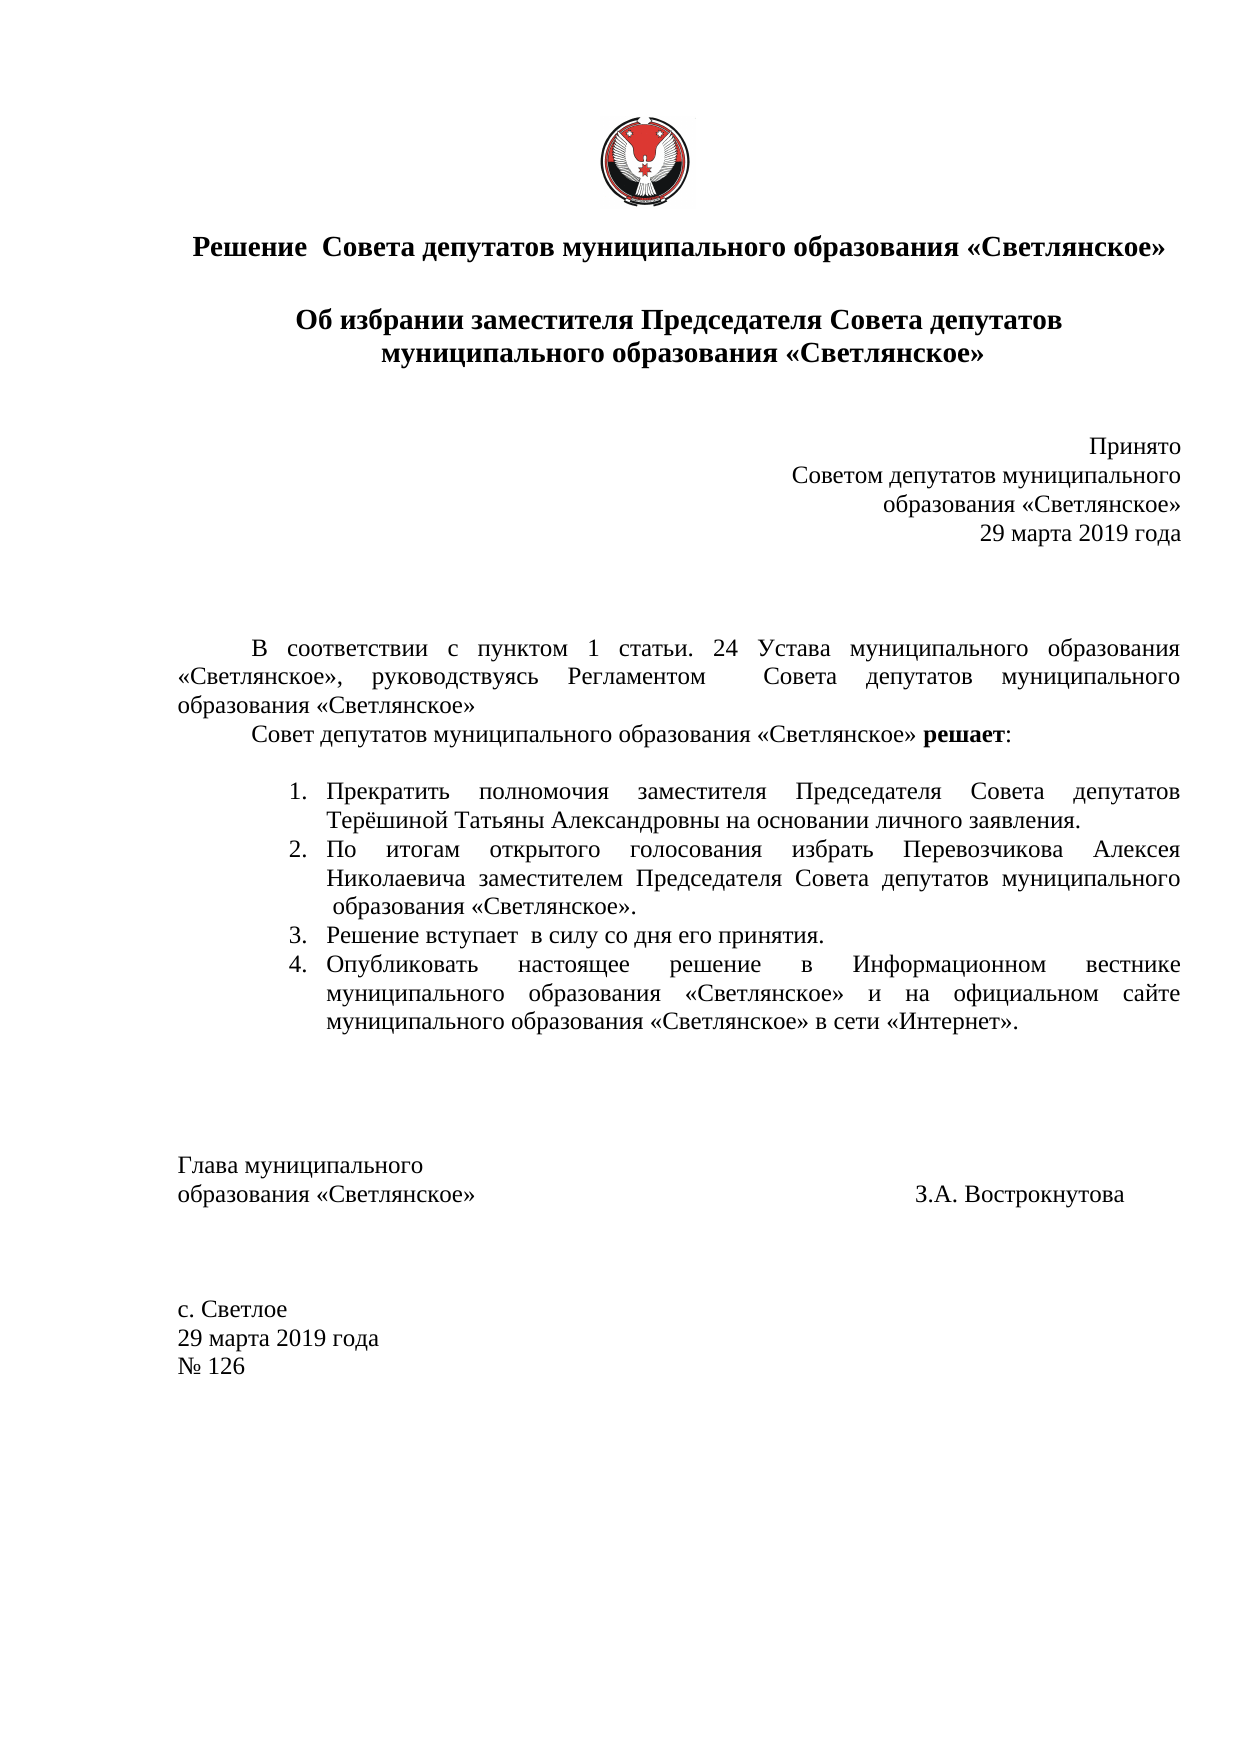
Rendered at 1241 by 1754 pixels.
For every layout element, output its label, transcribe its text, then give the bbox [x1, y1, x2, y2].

text В соответствии с пунктом 1 статьи. 24 Устава муниципального образования «Светлянское», руководствуясь Регламентом Совета депутатов муниципального образования «Светлянское» [177, 633, 1181, 719]
text муниципального образования «Светлянское» [177, 336, 1181, 369]
text 29 марта 2019 года [177, 518, 1181, 546]
list Решение вступает в силу со дня его принятия. [288, 920, 1181, 949]
text № 126 [177, 1351, 1181, 1380]
text Советом депутатов муниципального [177, 460, 1181, 489]
list Опубликовать настоящее решение в Информационном вестнике муниципального образования «Светлянское» и на официальном сайте муниципального образования «Светлянское» в сети «Интернет». [288, 949, 1181, 1035]
text образования «Светлянское» [177, 489, 1181, 518]
text образования «Светлянское» З.А. Вострокнутова [177, 1179, 1181, 1208]
text Принято [177, 431, 1181, 460]
text Совет депутатов муниципального образования «Светлянское» решает: [177, 719, 1181, 748]
text Глава муниципального [177, 1150, 1181, 1179]
list Прекратить полномочия заместителя Председателя Совета депутатов Терёшиной Татьяны Александровны на основании личного заявления. [288, 776, 1181, 834]
text 29 марта 2019 года [177, 1323, 1181, 1351]
text с. Светлое [177, 1294, 1181, 1323]
list По итогам открытого голосования избрать Перевозчикова Алексея Николаевича заместителем Председателя Совета депутатов муниципального образования «Светлянское». [288, 834, 1181, 920]
text Об избрании заместителя Председателя Совета депутатов [177, 302, 1181, 336]
text Решение Совета депутатов муниципального образования «Cветлянское» [177, 229, 1181, 262]
